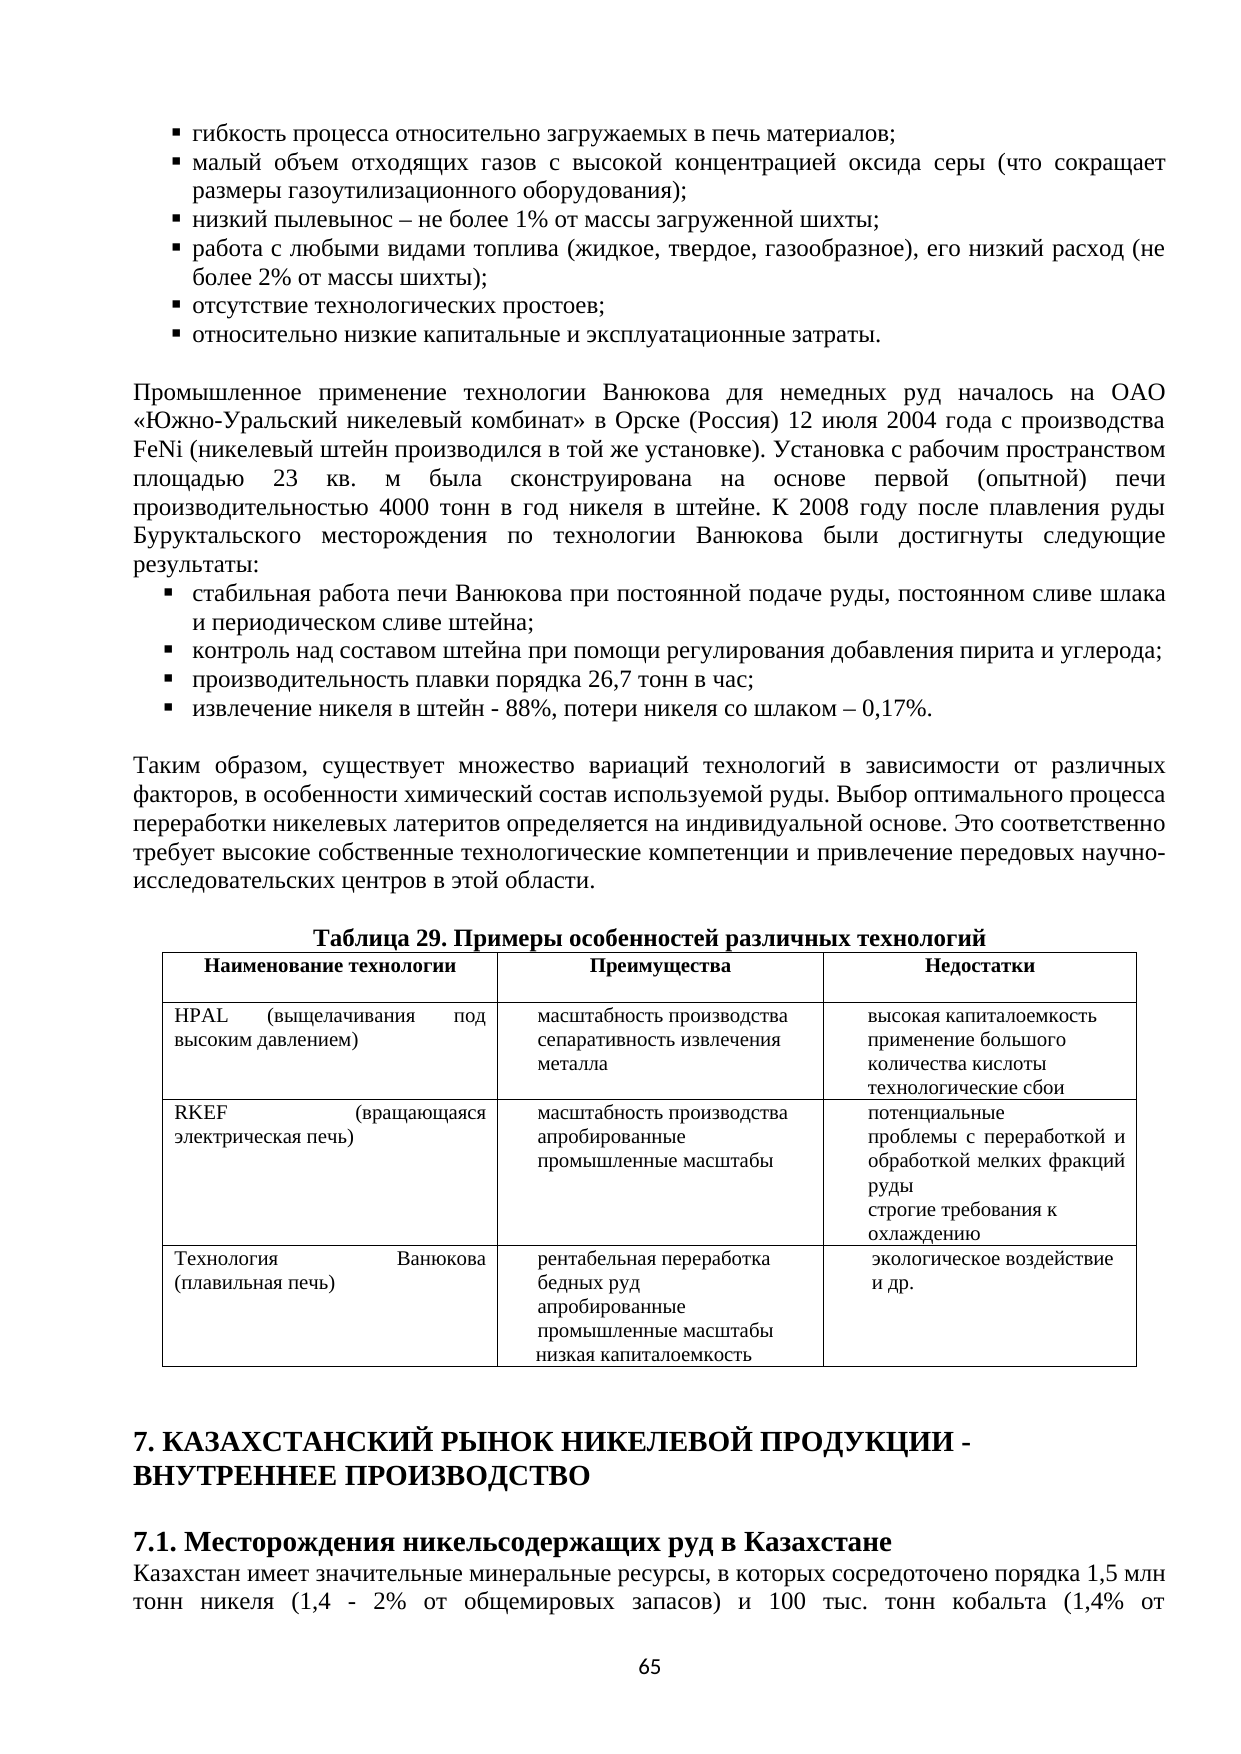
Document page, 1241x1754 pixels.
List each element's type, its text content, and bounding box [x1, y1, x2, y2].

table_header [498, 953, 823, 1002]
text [133, 1558, 1167, 1615]
text Таблица 29. Примеры особенностей различных технологий [133, 923, 1167, 952]
text Таким образом, существует множество вариаций технологий в зависимости от различных факторов, в особенности химический состав используемой руды. Выбор оптимального процесса переработки никелевых латеритов определяется на индивидуальной основе. Это соответственно требует высокие собственные технологические компетенции и привлечение передовых научно-исследовательских центров в этой области. [133, 751, 1167, 894]
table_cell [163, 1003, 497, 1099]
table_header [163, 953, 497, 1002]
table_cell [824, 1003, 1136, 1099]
text Промышленное применение технологии Ванюкова для немедных руд началось на ОАО «Южно-Уральский никелевый комбинат» в Орске (Россия) 12 июля 2004 года с производства FeNi (никелевый штейн производился в той же установке). Установка с рабочим пространством площадью 23 кв. м была сконструирована на основе первой (опытной) печи производительностью 4000 тонн в год никеля в штейне. К 2008 году после плавления руды Буруктальского месторождения по технологии Ванюкова были достигнуты следующие результаты: [133, 377, 1167, 578]
list гибкость процесса относительно загружаемых в печь материалов; [170, 118, 1167, 147]
subtitle 7. КАЗАХСТАНСКИЙ РЫНОК НИКЕЛЕВОЙ ПРОДУКЦИИ - ВНУТРЕННЕЕ ПРОИЗВОДСТВО [133, 1424, 1167, 1492]
list производительность плавки порядка 26,7 тонн в час; [162, 664, 1167, 693]
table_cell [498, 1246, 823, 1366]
list низкий пылевынос – не более 1% от массы загруженной шихты; [170, 204, 1167, 233]
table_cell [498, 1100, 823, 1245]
list стабильная работа печи Ванюкова при постоянной подаче руды, постоянном сливе шлака и периодическом сливе штейна; [162, 578, 1167, 636]
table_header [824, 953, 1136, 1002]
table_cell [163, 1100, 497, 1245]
list извлечение никеля в штейн - 88%, потери никеля со шлаком – 0,17%. [162, 693, 1167, 722]
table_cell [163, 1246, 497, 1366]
list относительно низкие капитальные и эксплуатационные затраты. [170, 319, 1167, 348]
list контроль над составом штейна при помощи регулирования добавления пирита и углерода; [162, 636, 1167, 664]
subtitle 7.1. Месторождения никельсодержащих руд в Казахстане [133, 1524, 1167, 1558]
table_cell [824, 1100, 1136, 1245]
list работа с любыми видами топлива (жидкое, твердое, газообразное), его низкий расход (не более 2% от массы шихты); [170, 233, 1167, 291]
list малый объем отходящих газов с высокой концентрацией оксида серы (что сокращает размеры газоутилизационного оборудования); [170, 147, 1167, 204]
list отсутствие технологических простоев; [170, 291, 1167, 319]
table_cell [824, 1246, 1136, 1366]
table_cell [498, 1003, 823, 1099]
